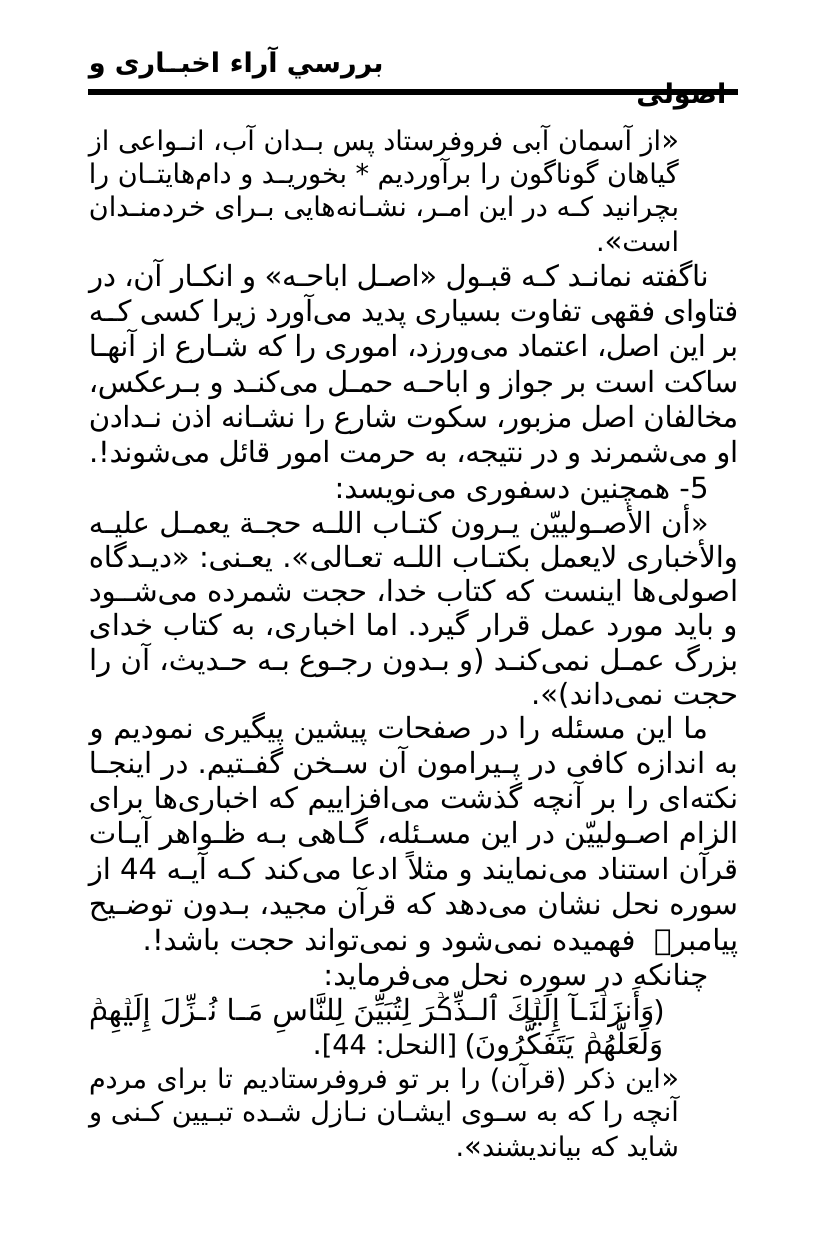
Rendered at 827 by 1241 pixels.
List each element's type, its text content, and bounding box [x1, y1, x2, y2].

text ﴿وَأَنزَلۡنَآ إِلَيۡكَ ٱلذِّكۡرَ لِتُبَيِّنَ لِلنَّاسِ مَا نُزِّلَ إِلَيۡهِمۡ وَلَعَلَّهُمۡ يَتَفَكَّرُونَ﴾ [النحل: 44]. [89, 993, 663, 1061]
text «این ذکر (قرآن) را بر تو فروفرستادیم تا برای مردم آنچه را که به سوی ایشان نازل شده تبیین کنی و شاید که بیاندیشند». [89, 1061, 679, 1163]
text ناگفته نماند که قبول «اصل اباحه» و انکار آن، در فتاوای فقهی تفاوت بسیاری پدید می‌آورد زیرا کسی که بر این اصل، اعتماد می‌ورزد، اموری را که شارع از آنها ساکت است بر جواز و اباحه حمل می‌کند و برعکس، مخالفان اصل مزبور، سکوت شارع را نشانه اذن ندادن او می‌شمرند و در نتیجه، به حرمت امور قائل می‌شوند!. [89, 259, 738, 470]
text «أن الأصولییّن یرون كتاب ‌الله حجة یعمل علیه والأخباری لایعمل بكتاب الله تعالی». یعنی: «دیدگاه اصولی‌ها اینست که کتاب خدا، حجت شمرده می‌شود و باید مورد عمل قرار گیرد. اما اخباری، به کتاب خدای بزرگ عمل نمی‌کند (و بدون رجوع به حدیث، آن را حجت نمی‌‌داند)». [89, 506, 738, 711]
text «از آسمان آبی فروفرستاد پس بدان آب، انواعی از گیاهان گوناگون را برآوردیم * بخورید و دام‌هایتان را بچرانید که در این امر، نشانه‌هایی برای خردمندان است». [89, 123, 679, 258]
text ما این مسئله را در صفحات پیشین پیگیری نمودیم و به اندازه کافی در پیرامون آن سخن گفتیم. در اینجا نکته‌ای را بر آنچه گذشت می‌افزاییم که اخباری‌ها برای الزام اصولییّن در این مسئله، گاهی به ظواهر آیات قرآن استناد می‌نمایند و مثلاً ادعا می‌کند که آیه 44 از سوره نحل نشان می‌دهد که قرآن مجید، بدون توضیح پیامبر فهمیده نمی‌شود و نمی‌تواند حجت باشد!. [89, 711, 738, 957]
text چنانکه در سوره نحل می‌فرماید: [89, 958, 738, 992]
text 5- همچنین دسفوری می‌نویسد: [89, 471, 738, 505]
